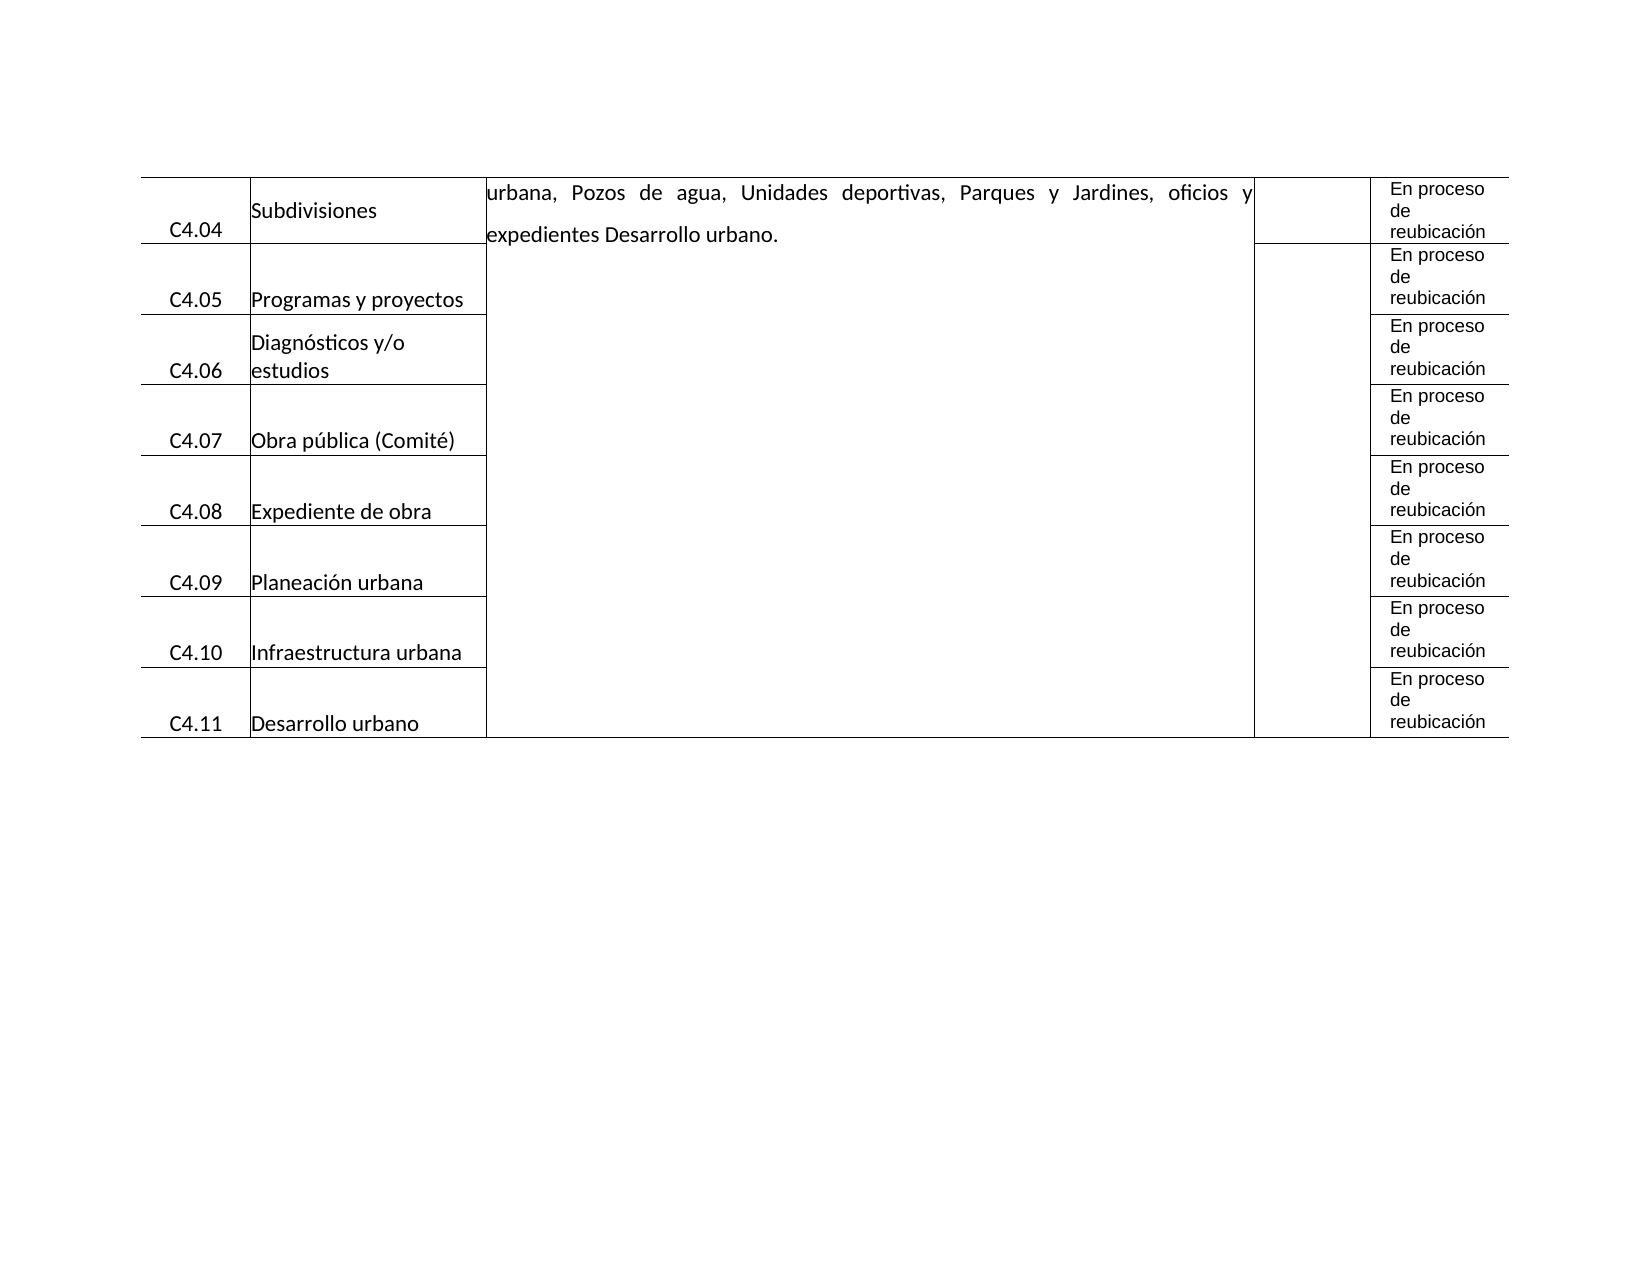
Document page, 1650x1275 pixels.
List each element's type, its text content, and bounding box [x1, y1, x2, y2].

table_cell [1255, 244, 1370, 737]
table_cell C4.05 [141, 244, 250, 313]
table_cell Desarrollo urbano [251, 668, 486, 737]
table_cell Expediente de obra [251, 456, 486, 525]
table_cell C4.09 [141, 526, 250, 596]
table_cell C4.07 [141, 385, 250, 455]
table_cell En proceso de reubicación [1371, 526, 1509, 596]
table_cell Obra pública (Comité) [251, 385, 486, 455]
table_cell En proceso de reubicación [1371, 385, 1509, 455]
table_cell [1371, 178, 1509, 243]
table_cell C4.10 [141, 597, 250, 667]
table_cell Programas y proyectos [251, 244, 486, 313]
table_cell En proceso de reubicación [1371, 456, 1509, 525]
table_cell Planeación urbana [251, 526, 486, 596]
table_cell Subdivisiones [251, 178, 486, 243]
table_cell Infraestructura urbana [251, 597, 486, 667]
table_cell C4.06 [141, 315, 250, 384]
table_cell En proceso de reubicación [1371, 668, 1509, 737]
table_cell C4.11 [141, 668, 250, 737]
table_cell En proceso de reubicación [1371, 315, 1509, 384]
table_cell Diagnósticos y/o estudios [251, 315, 486, 384]
table_cell C4.08 [141, 456, 250, 525]
table_cell En proceso de reubicación [1371, 244, 1509, 313]
table_cell En proceso de reubicación [1371, 597, 1509, 667]
table_cell C4.04 [141, 178, 250, 243]
